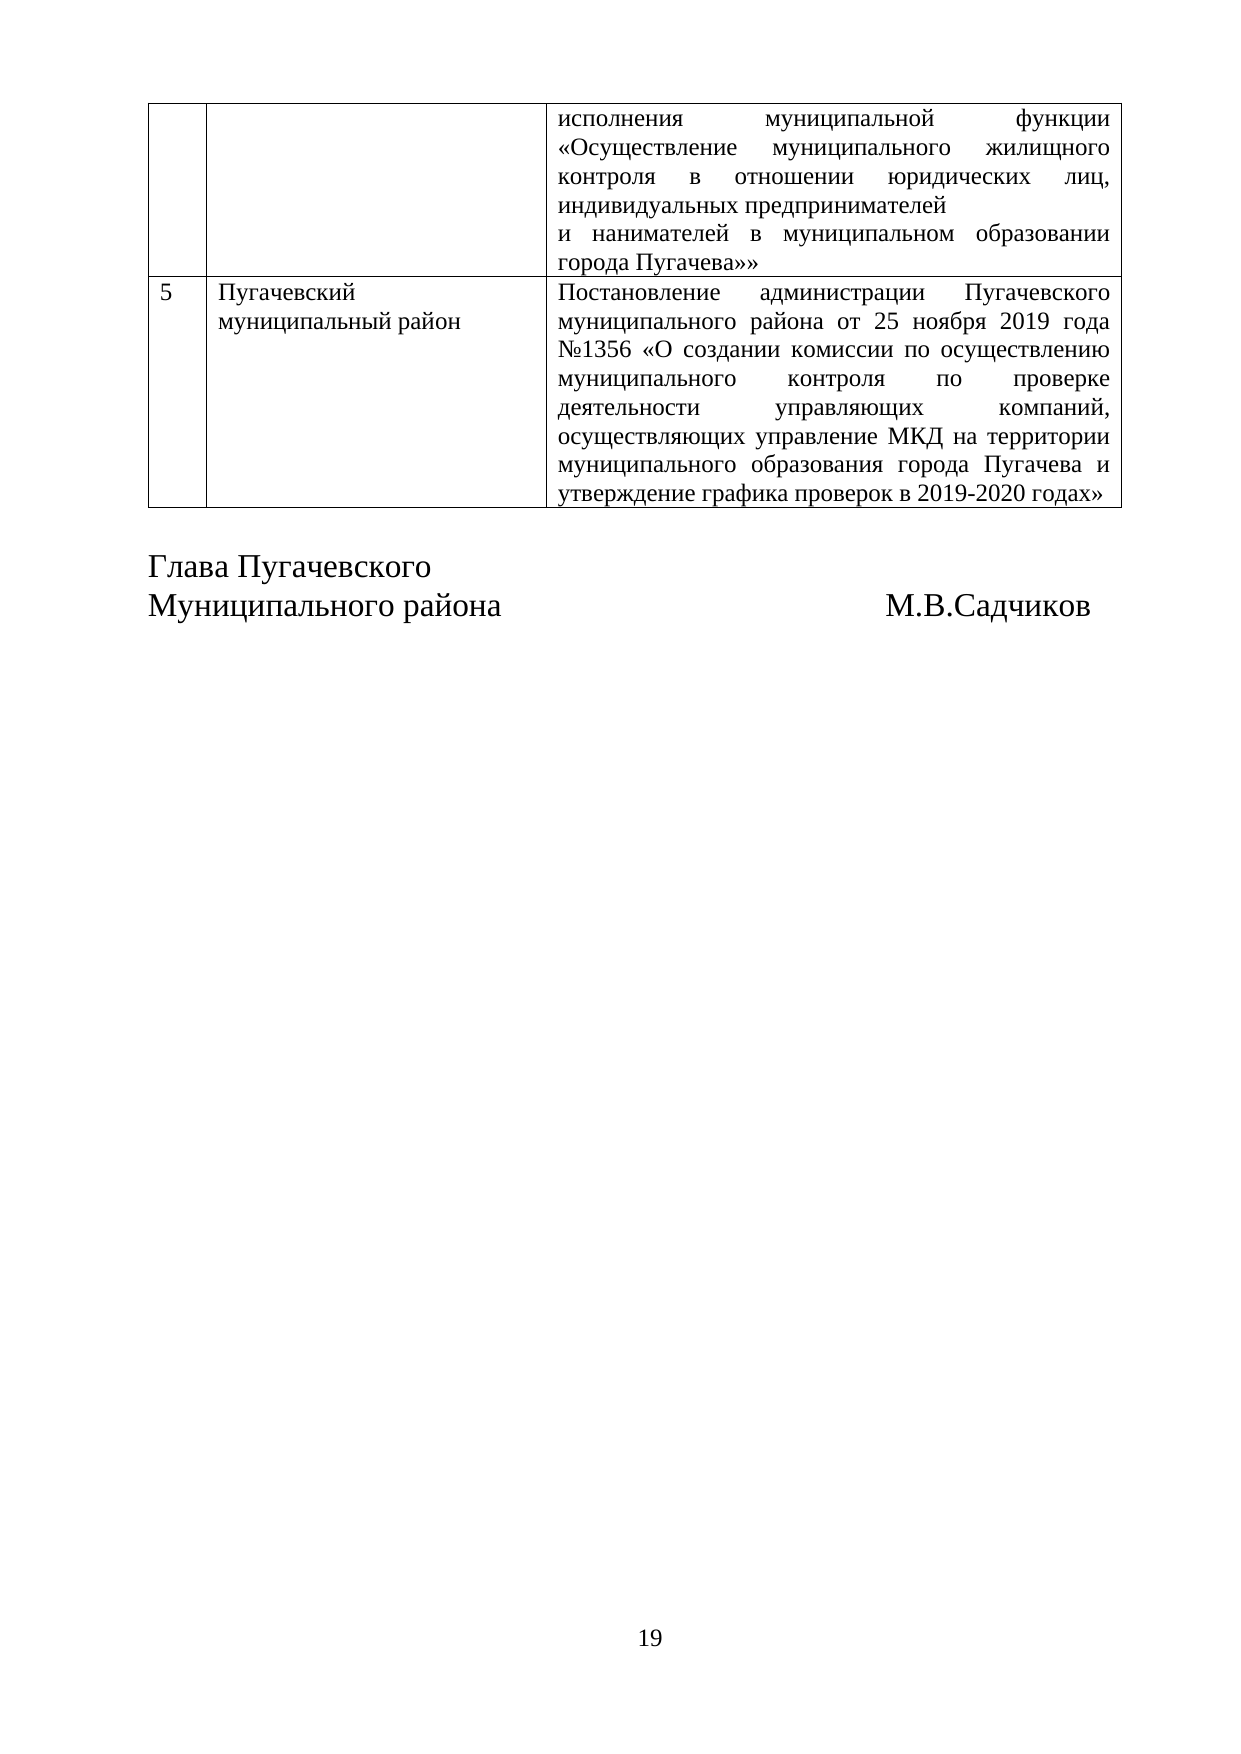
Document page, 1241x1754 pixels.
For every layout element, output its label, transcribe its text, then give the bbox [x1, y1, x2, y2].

table_cell 4 [149, 104, 206, 276]
table_cell Пугачевский муниципальный район [207, 277, 546, 507]
table_cell 5 [149, 277, 206, 507]
text Глава Пугачевского [148, 546, 1152, 585]
text Муниципального района М.В.Садчиков [148, 585, 1152, 623]
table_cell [207, 104, 546, 276]
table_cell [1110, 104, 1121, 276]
table_cell Постановление администрации Пугачевского муниципального района от 25 ноября 2019 года №1356 «О создании комиссии по осуществлению муниципального контроля по проверке деятельности управляющих компаний, осуществляющих управление МКД на территории муниципального образования города Пугачева и утверждение графика проверок в 2019-2020 годах» [547, 277, 1121, 507]
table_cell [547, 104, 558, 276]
